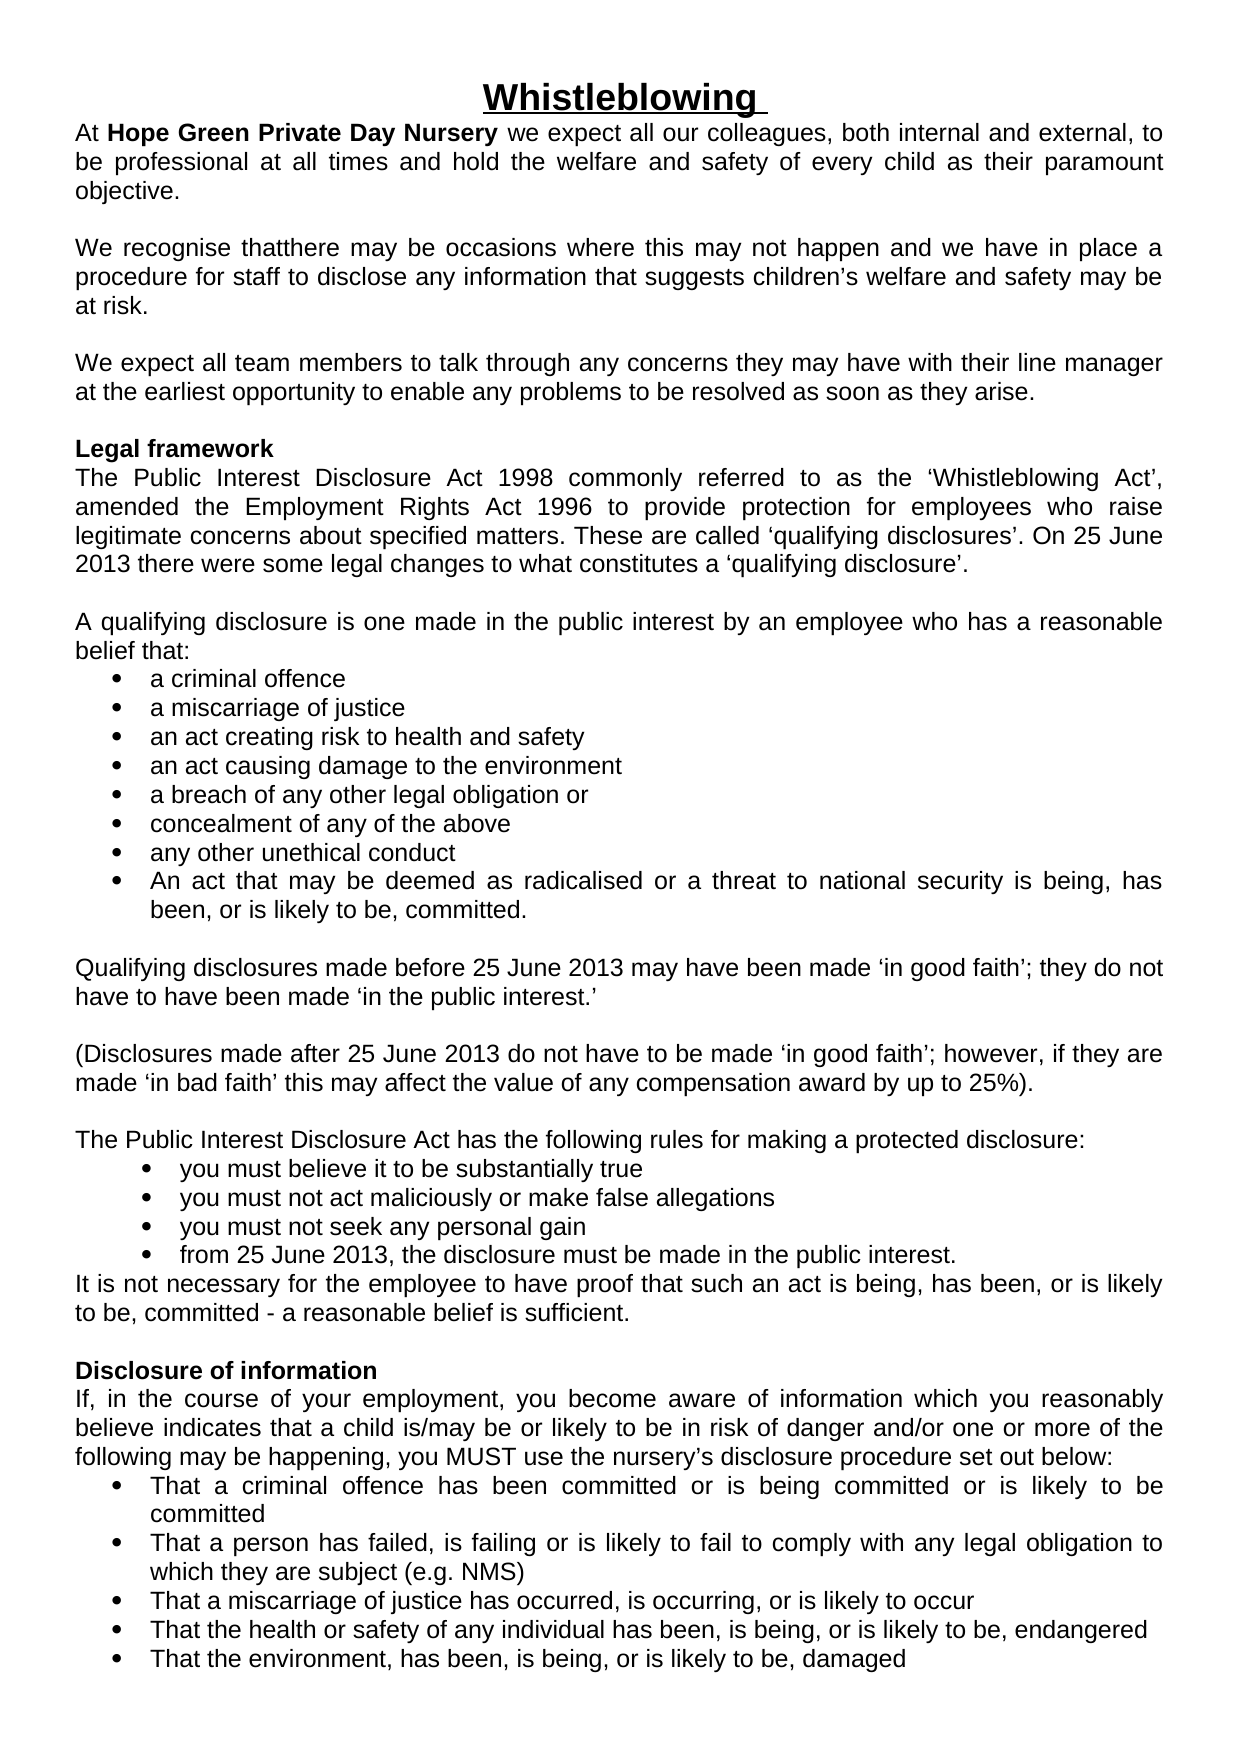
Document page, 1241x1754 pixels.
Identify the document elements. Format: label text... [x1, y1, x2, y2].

list That a person has failed, is failing or is likely to fail to comply with any legal obligation to which they are subject (e.g. NMS) [112, 1528, 1165, 1586]
list a miscarriage of justice [112, 693, 1165, 722]
list That the health or safety of any individual has been, is being, or is likely to be, endangered [112, 1615, 1165, 1643]
list you must not act maliciously or make false allegations [142, 1183, 1165, 1212]
text A qualifying disclosure is one made in the public interest by an employee who has a reasonable belief that: [75, 607, 1165, 664]
text It is not necessary for the employee to have proof that such an act is being, has been, or is likely to be, committed - a reasonable belief is sufficient. [75, 1269, 1165, 1327]
list That a miscarriage of justice has occurred, is occurring, or is likely to occur [112, 1586, 1165, 1615]
list concealment of any of the above [112, 809, 1165, 837]
text At Hope Green Private Day Nursery we expect all our colleagues, both internal and external, to be professional at all times and hold the welfare and safety of every child as their paramount objective. [75, 118, 1165, 204]
list That the environment, has been, is being, or is likely to be, damaged [112, 1643, 1165, 1672]
text The Public Interest Disclosure Act has the following rules for making a protected disclosure: [75, 1125, 1165, 1154]
text Legal framework [75, 434, 1165, 463]
list you must not seek any personal gain [142, 1212, 1165, 1241]
text (Disclosures made after 25 June 2013 do not have to be made ‘in good faith’; however, if they are made ‘in bad faith’ this may affect the value of any compensation award by up to 25%). [75, 1039, 1165, 1096]
text We recognise thatthere may be occasions where this may not happen and we have in place a procedure for staff to disclose any information that suggests children’s welfare and safety may be at risk. [75, 233, 1165, 319]
list a breach of any other legal obligation or [112, 780, 1165, 809]
list from 25 June 2013, the disclosure must be made in the public interest. [142, 1241, 1165, 1269]
text Qualifying disclosures made before 25 June 2013 may have been made ‘in good faith’; they do not have to have been made ‘in the public interest.’ [75, 953, 1165, 1010]
list an act causing damage to the environment [112, 751, 1165, 780]
list An act that may be deemed as radicalised or a threat to national security is being, has been, or is likely to be, committed. [112, 866, 1165, 924]
text We expect all team members to talk through any concerns they may have with their line manager at the earliest opportunity to enable any problems to be resolved as soon as they arise. [75, 348, 1165, 406]
list an act creating risk to health and safety [112, 722, 1165, 751]
text Whistleblowing [75, 75, 1165, 118]
list That a criminal offence has been committed or is being committed or is likely to be committed [112, 1471, 1165, 1528]
list a criminal offence [112, 664, 1165, 693]
list any other unethical conduct [112, 837, 1165, 866]
text The Public Interest Disclosure Act 1998 commonly referred to as the ‘Whistleblowing Act’, amended the Employment Rights Act 1996 to provide protection for employees who raise legitimate concerns about specified matters. These are called ‘qualifying disclosures’. On 25 June 2013 there were some legal changes to what constitutes a ‘qualifying disclosure’. [75, 463, 1165, 578]
list you must believe it to be substantially true [142, 1154, 1165, 1183]
text If, in the course of your employment, you become aware of information which you reasonably believe indicates that a child is/may be or likely to be in risk of danger and/or one or more of the following may be happening, you MUST use the nursery’s disclosure procedure set out below: [75, 1384, 1165, 1471]
text Disclosure of information [75, 1356, 1165, 1384]
